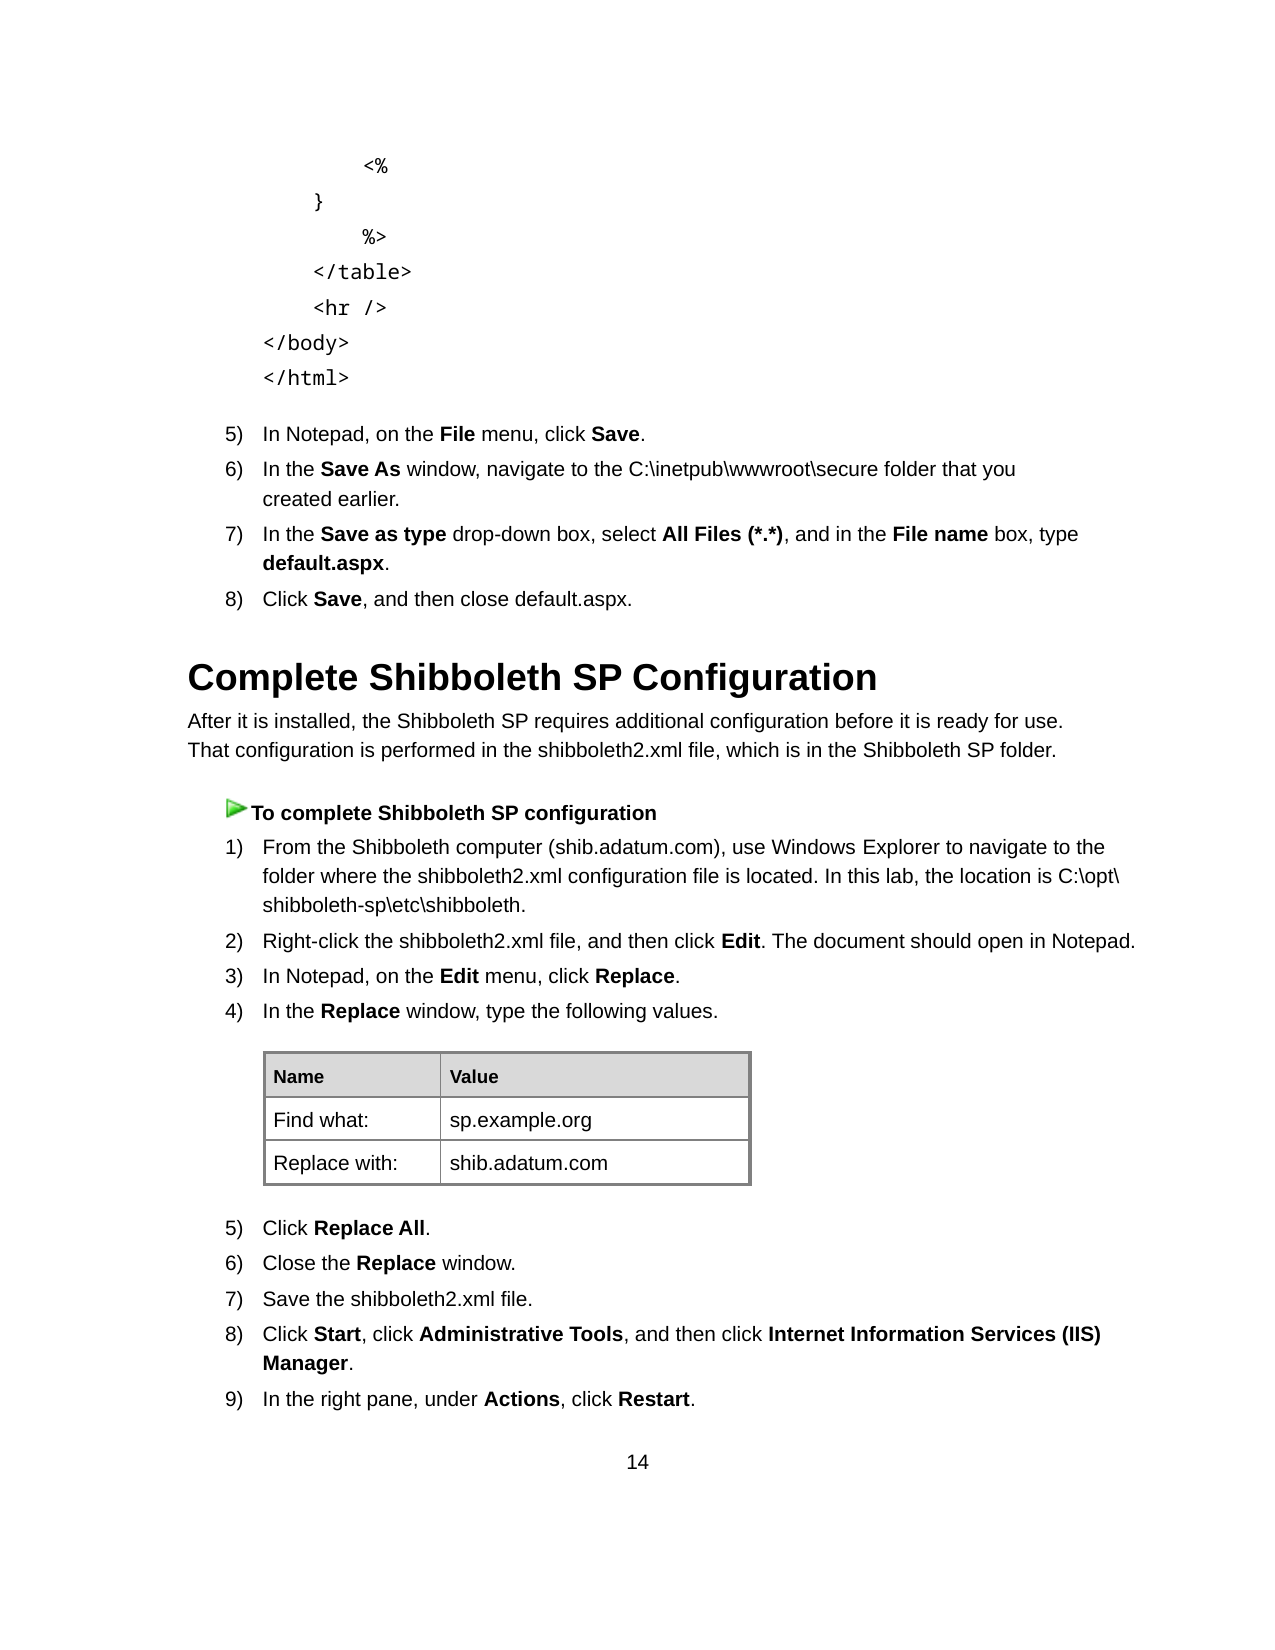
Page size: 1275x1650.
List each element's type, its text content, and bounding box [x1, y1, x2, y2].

subtitle Complete Shibboleth SP Configuration [187, 656, 1087, 699]
text After it is installed, the Shibboleth SP requires additional configuration before it is ready for use. That configuration is performed in the shibboleth2.xml file, which is in the Shibboleth SP folder. [187, 705, 1087, 763]
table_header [225, 150, 1087, 618]
table_header From the Shibboleth computer (shib.adatum.com), use Windows Explorer to navigate to the folder where the shibboleth2.xml configuration file is located. In this lab, the location is C:\opt\shibboleth-sp\etc\shibboleth. Right-click the shibboleth2.xml file, and then click Edit. The document should open in Notepad. In Notepad, on the Edit menu, click Replace. In the Replace window, type the following values. Click Replace All. Close the Replace window. Save the shibboleth2.xml file. Click Start, click Administrative Tools, and then click Internet Information Services (IIS) Manager. In the right pane, under Actions, click Restart. [225, 770, 1147, 1418]
title To complete Shibboleth SP configuration [225, 794, 663, 825]
picture [225, 794, 251, 821]
